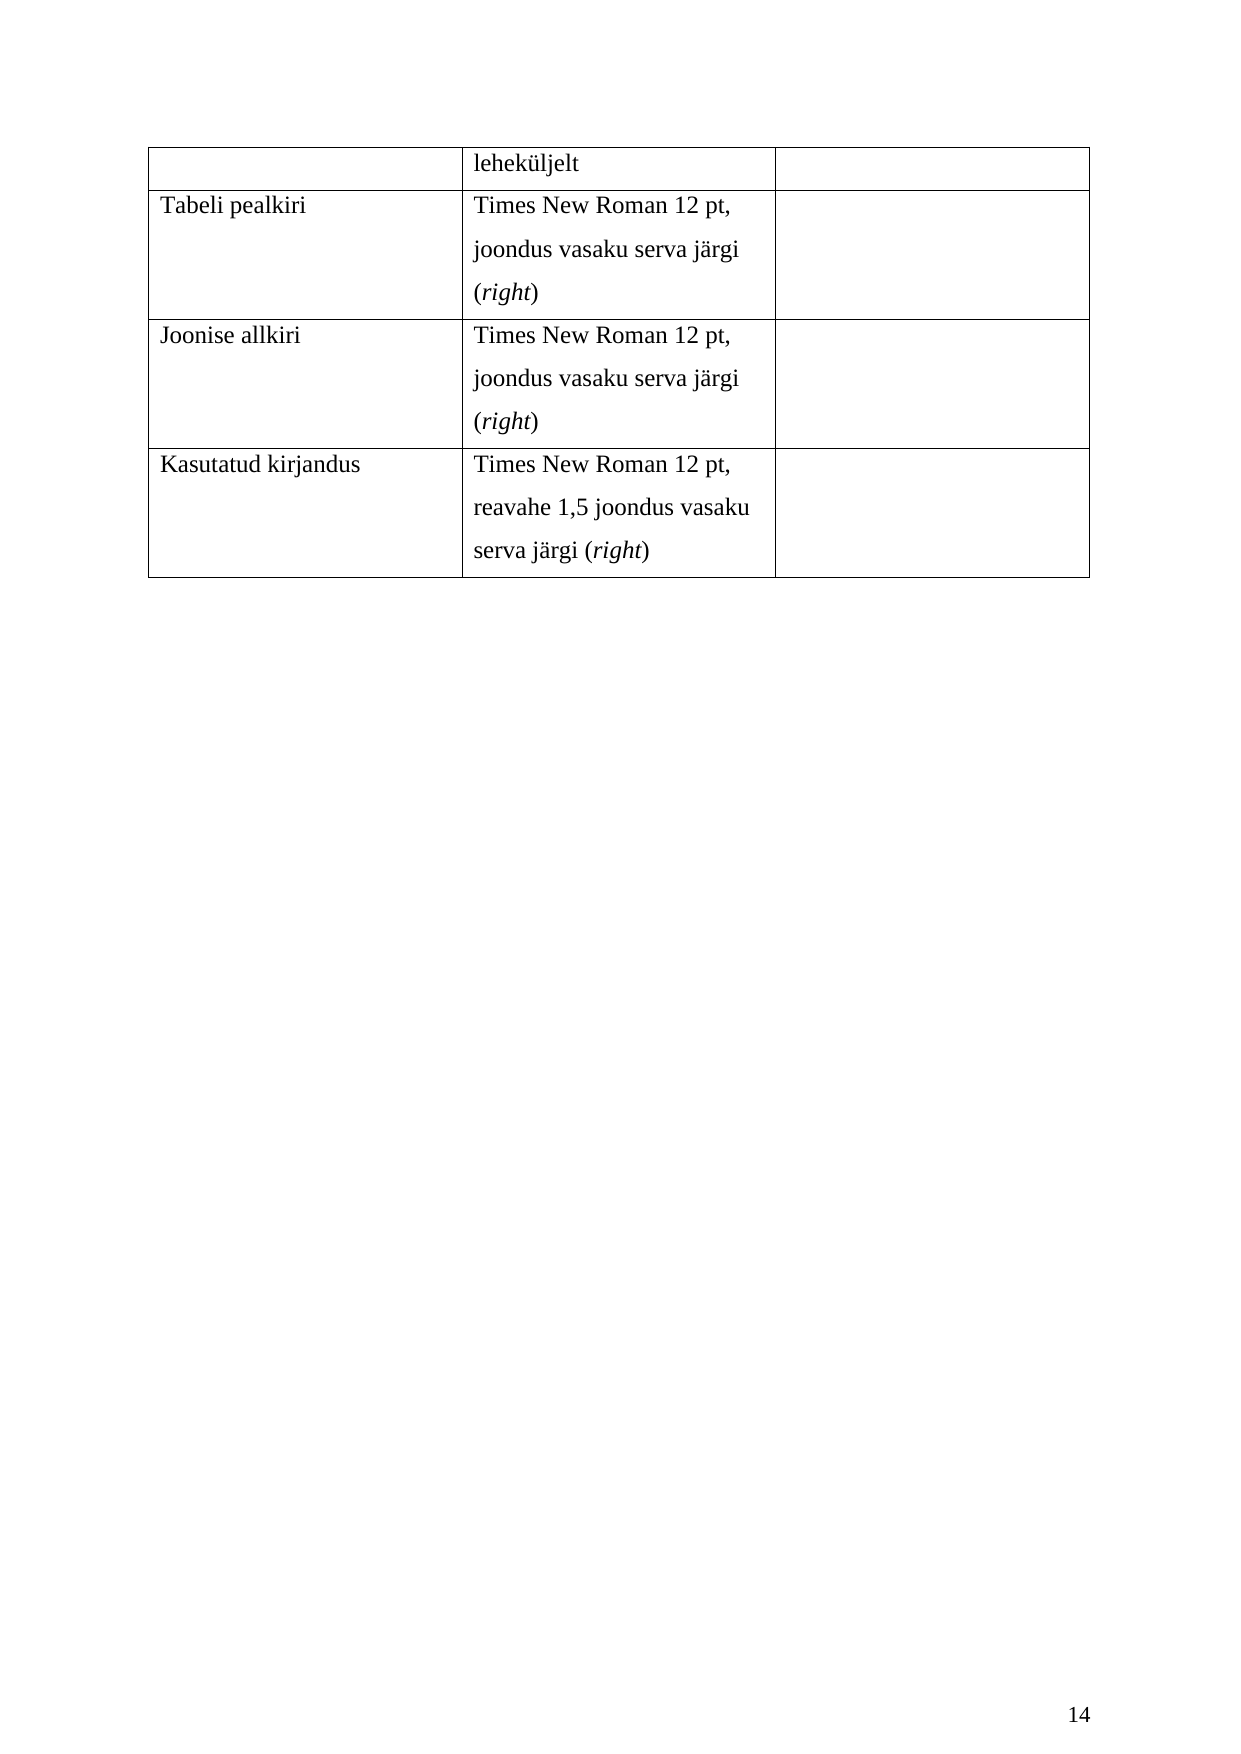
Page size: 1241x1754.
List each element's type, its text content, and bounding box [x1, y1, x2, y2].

table_cell [776, 449, 1089, 577]
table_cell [149, 148, 462, 189]
table_cell Times New Roman 12 pt, joondus vasaku serva järgi (right) [463, 191, 775, 319]
table_cell [776, 320, 1089, 448]
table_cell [463, 148, 775, 189]
table_cell Tabeli pealkiri [149, 191, 462, 319]
table_cell Times New Roman 12 pt, joondus vasaku serva järgi (right) [463, 320, 775, 448]
table_cell Joonise allkiri [149, 320, 462, 448]
table_cell Times New Roman 12 pt, reavahe 1,5 joondus vasaku serva järgi (right) [463, 449, 775, 577]
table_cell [776, 148, 1089, 189]
table_cell Kasutatud kirjandus [149, 449, 462, 577]
table_cell [776, 191, 1089, 319]
